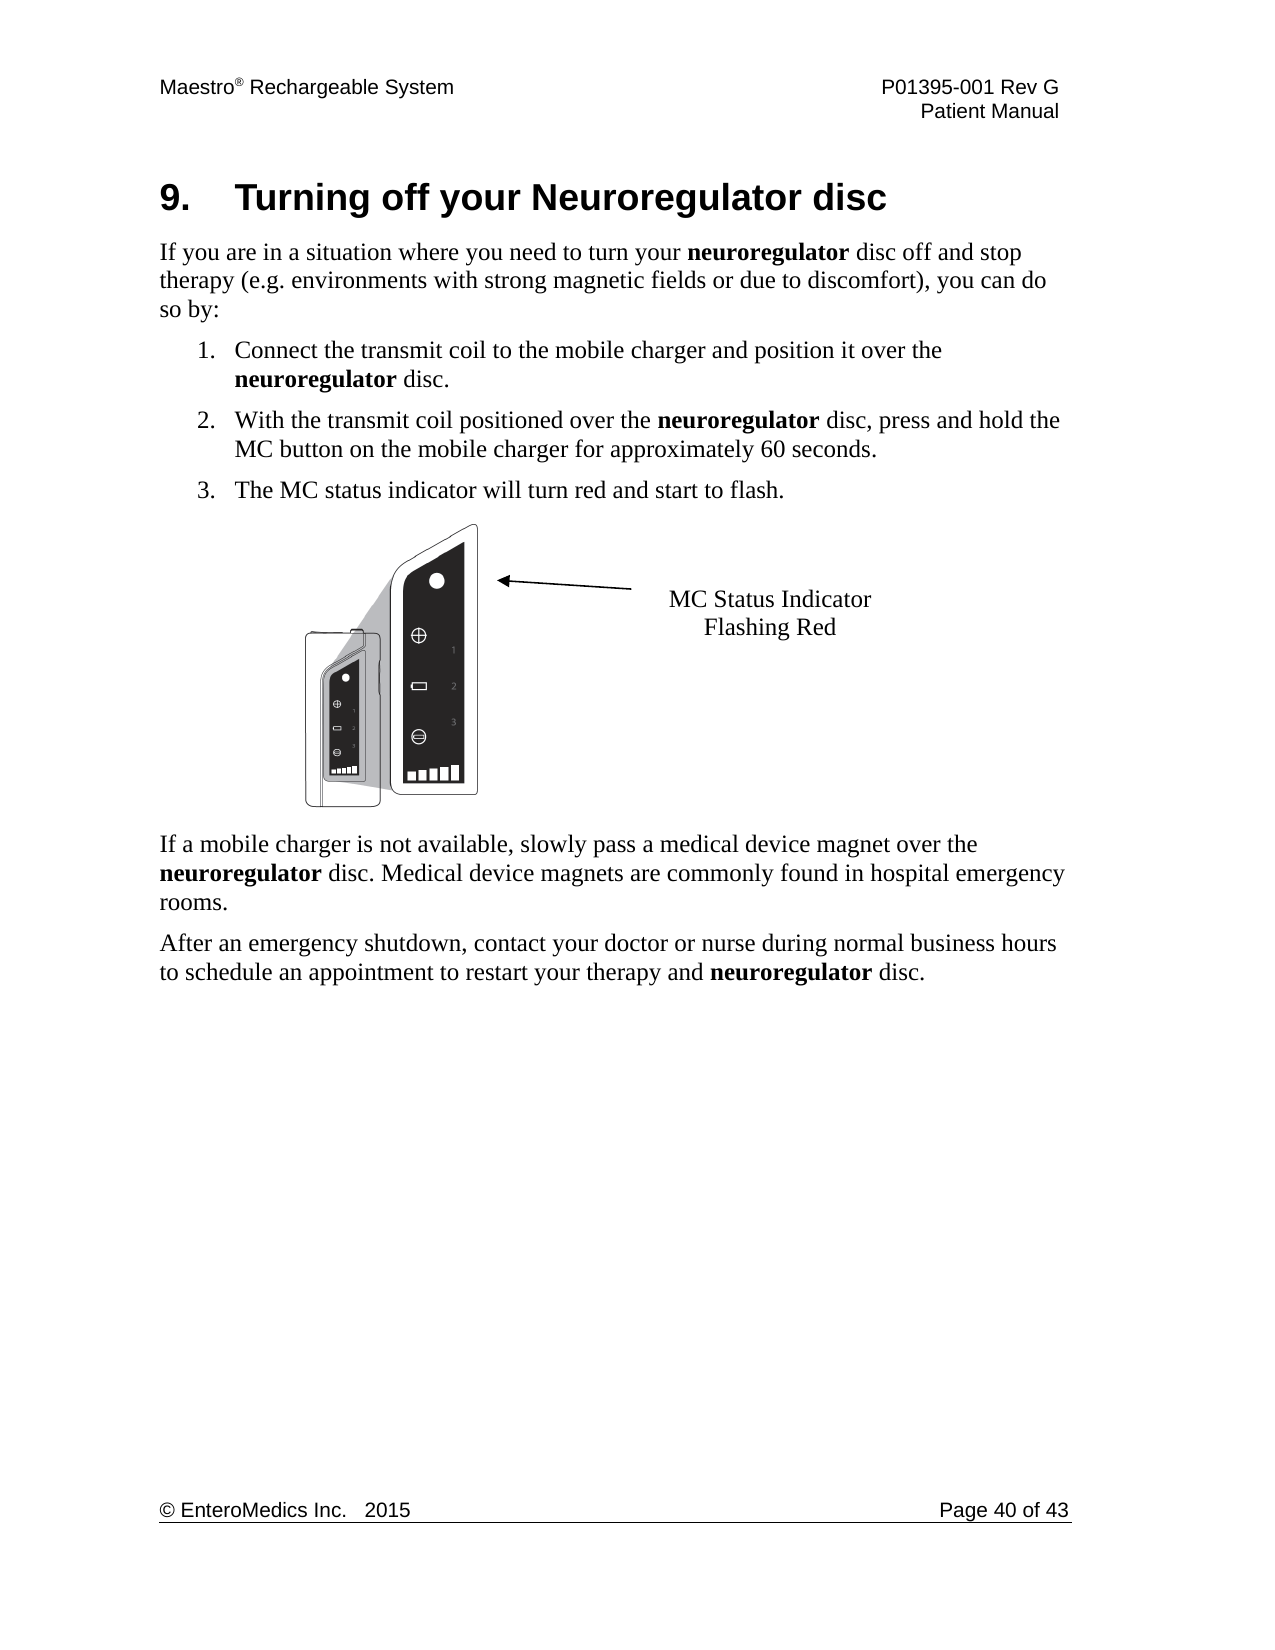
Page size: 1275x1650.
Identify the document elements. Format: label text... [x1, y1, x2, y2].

subtitle Turning off your Neuroregulator disc [159, 175, 1072, 218]
text If a mobile charger is not available, slowly pass a medical device magnet over the neuroregulator disc. Medical device magnets are commonly found in hospital emergency rooms. [159, 829, 1072, 916]
text After an emergency shutdown, contact your doctor or nurse during normal business hours to schedule an appointment to restart your therapy and neuroregulator disc. [159, 928, 1072, 986]
text If you are in a situation where you need to turn your neuroregulator disc off and stop therapy (e.g. environments with strong magnetic fields or due to discomfort), you can do so by: [159, 237, 1072, 323]
list Connect the transmit coil to the mobile charger and position it over the neuroregulator disc. [197, 336, 1072, 393]
list With the transmit coil positioned over the neuroregulator disc, press and hold the MC button on the mobile charger for approximately 60 seconds. [197, 406, 1072, 463]
list The MC status indicator will turn red and start to flash. [197, 476, 1072, 504]
